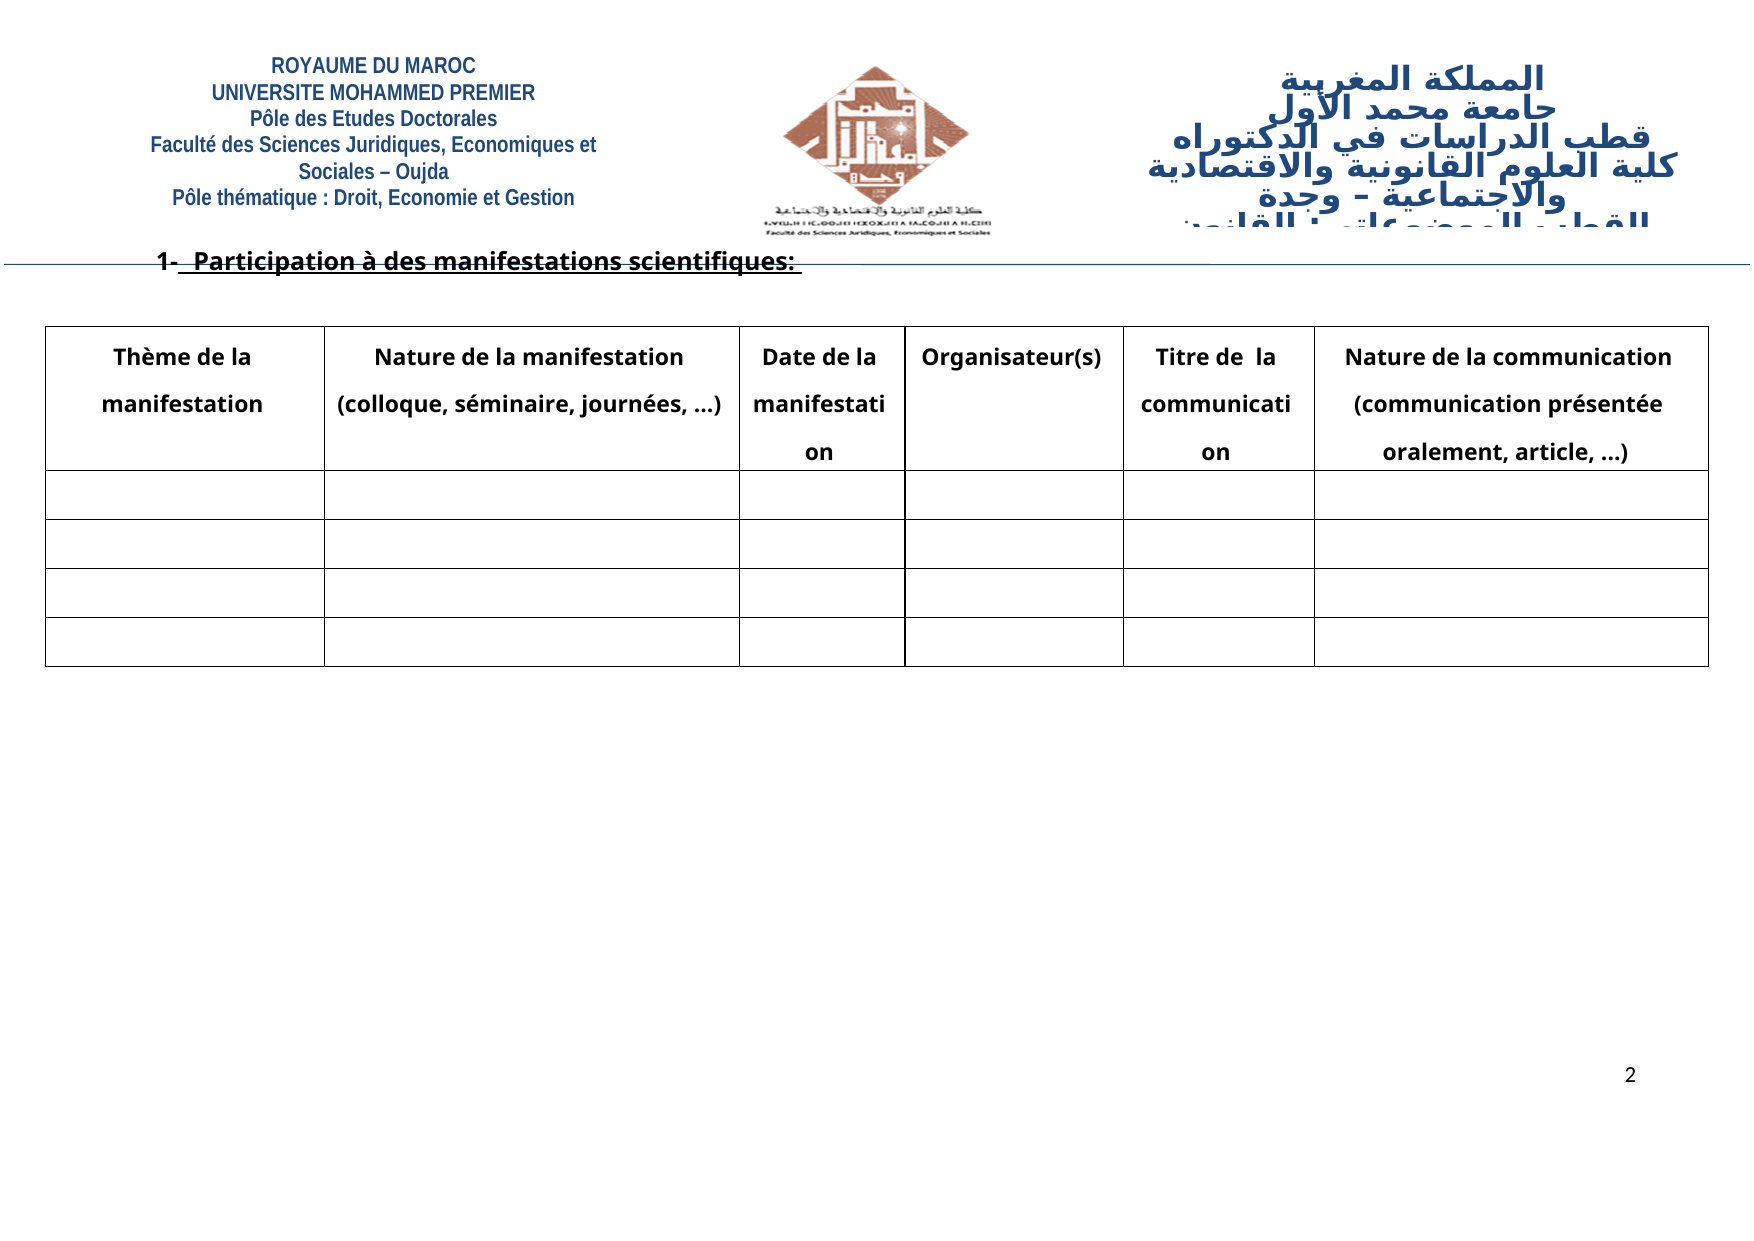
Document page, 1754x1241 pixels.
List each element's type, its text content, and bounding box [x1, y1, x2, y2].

table_header Organisateur(s) [906, 327, 1123, 470]
table_cell [906, 618, 1123, 666]
table_header Titre de la communication [1124, 327, 1314, 470]
table_cell [740, 520, 904, 568]
table_cell [46, 618, 324, 666]
table_cell [1315, 471, 1708, 519]
table_cell [325, 520, 739, 568]
table_cell [325, 569, 739, 617]
table_cell [740, 618, 904, 666]
table_cell [1124, 471, 1314, 519]
table_cell [1124, 569, 1314, 617]
table_cell [325, 618, 739, 666]
table_cell [46, 569, 324, 617]
table_cell [46, 520, 324, 568]
table_cell [46, 471, 324, 519]
table_cell [906, 520, 1123, 568]
table_header Thème de la manifestation [46, 327, 324, 470]
table_cell [1124, 618, 1314, 666]
table_cell [740, 471, 904, 519]
table_cell [1315, 618, 1708, 666]
table_cell [1124, 520, 1314, 568]
table_cell [1315, 569, 1708, 617]
table_cell [1315, 520, 1708, 568]
table_cell [906, 569, 1123, 617]
table_header Date de la manifestation [740, 327, 904, 470]
list Participation à des manifestations scientifiques: [156, 101, 1636, 279]
table_header Nature de la manifestation (colloque, séminaire, journées, ...) [325, 327, 739, 470]
table_header Nature de la communication (communication présentée oralement, article, ...) [1315, 327, 1708, 470]
table_cell [906, 471, 1123, 519]
table_cell [740, 569, 904, 617]
table_cell [325, 471, 739, 519]
